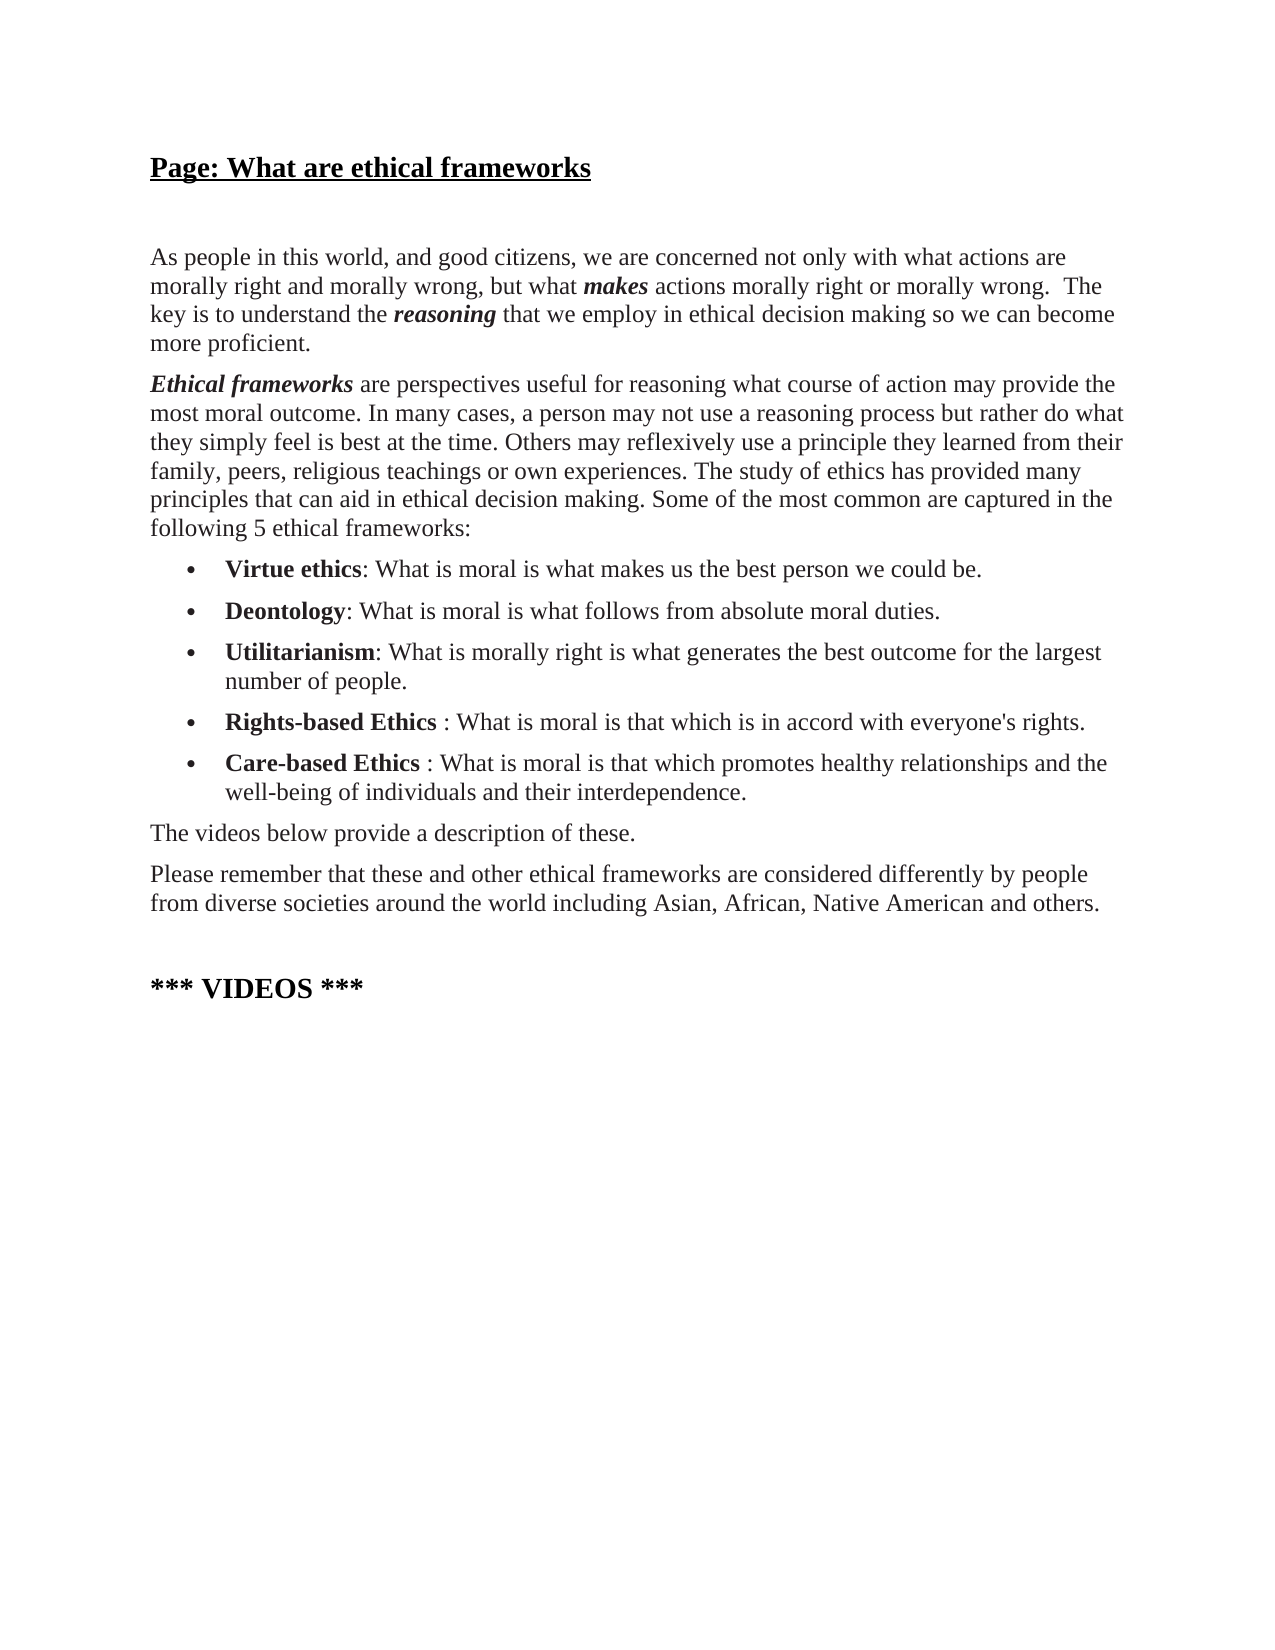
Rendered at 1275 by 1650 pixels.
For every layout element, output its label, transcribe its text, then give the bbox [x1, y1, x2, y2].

list Care-based Ethics : What is moral is that which promotes healthy relationships and the well-being of individuals and their interdependence. [187, 748, 1125, 806]
text As people in this world, and good citizens, we are concerned not only with what actions are morally right and morally wrong, but what makes actions morally right or morally wrong. The key is to understand the reasoning that we employ in ethical decision making so we can become more proficient. [150, 242, 1125, 357]
text Ethical frameworks are perspectives useful for reasoning what course of action may provide the most moral outcome. In many cases, a person may not use a reasoning process but rather do what they simply feel is best at the time. Others may reflexively use a principle they learned from their family, peers, religious teachings or own experiences. The study of ethics has provided many principles that can aid in ethical decision making. Some of the most common are captured in the following 5 ethical frameworks: [150, 369, 1125, 542]
list Utilitarianism: What is morally right is what generates the best outcome for the largest number of people. [187, 637, 1125, 694]
list Virtue ethics: What is moral is what makes us the best person we could be. [187, 554, 1125, 583]
list Deontology: What is moral is what follows from absolute moral duties. [187, 596, 1125, 624]
text *** VIDEOS *** [150, 971, 1125, 1004]
subtitle Page: What are ethical frameworks [150, 150, 1125, 183]
list Rights-based Ethics : What is moral is that which is in accord with everyone's rights. [187, 707, 1125, 736]
text The videos below provide a description of these. [150, 818, 1125, 847]
text Please remember that these and other ethical frameworks are considered differently by people from diverse societies around the world including Asian, African, Native American and others. [150, 859, 1125, 917]
